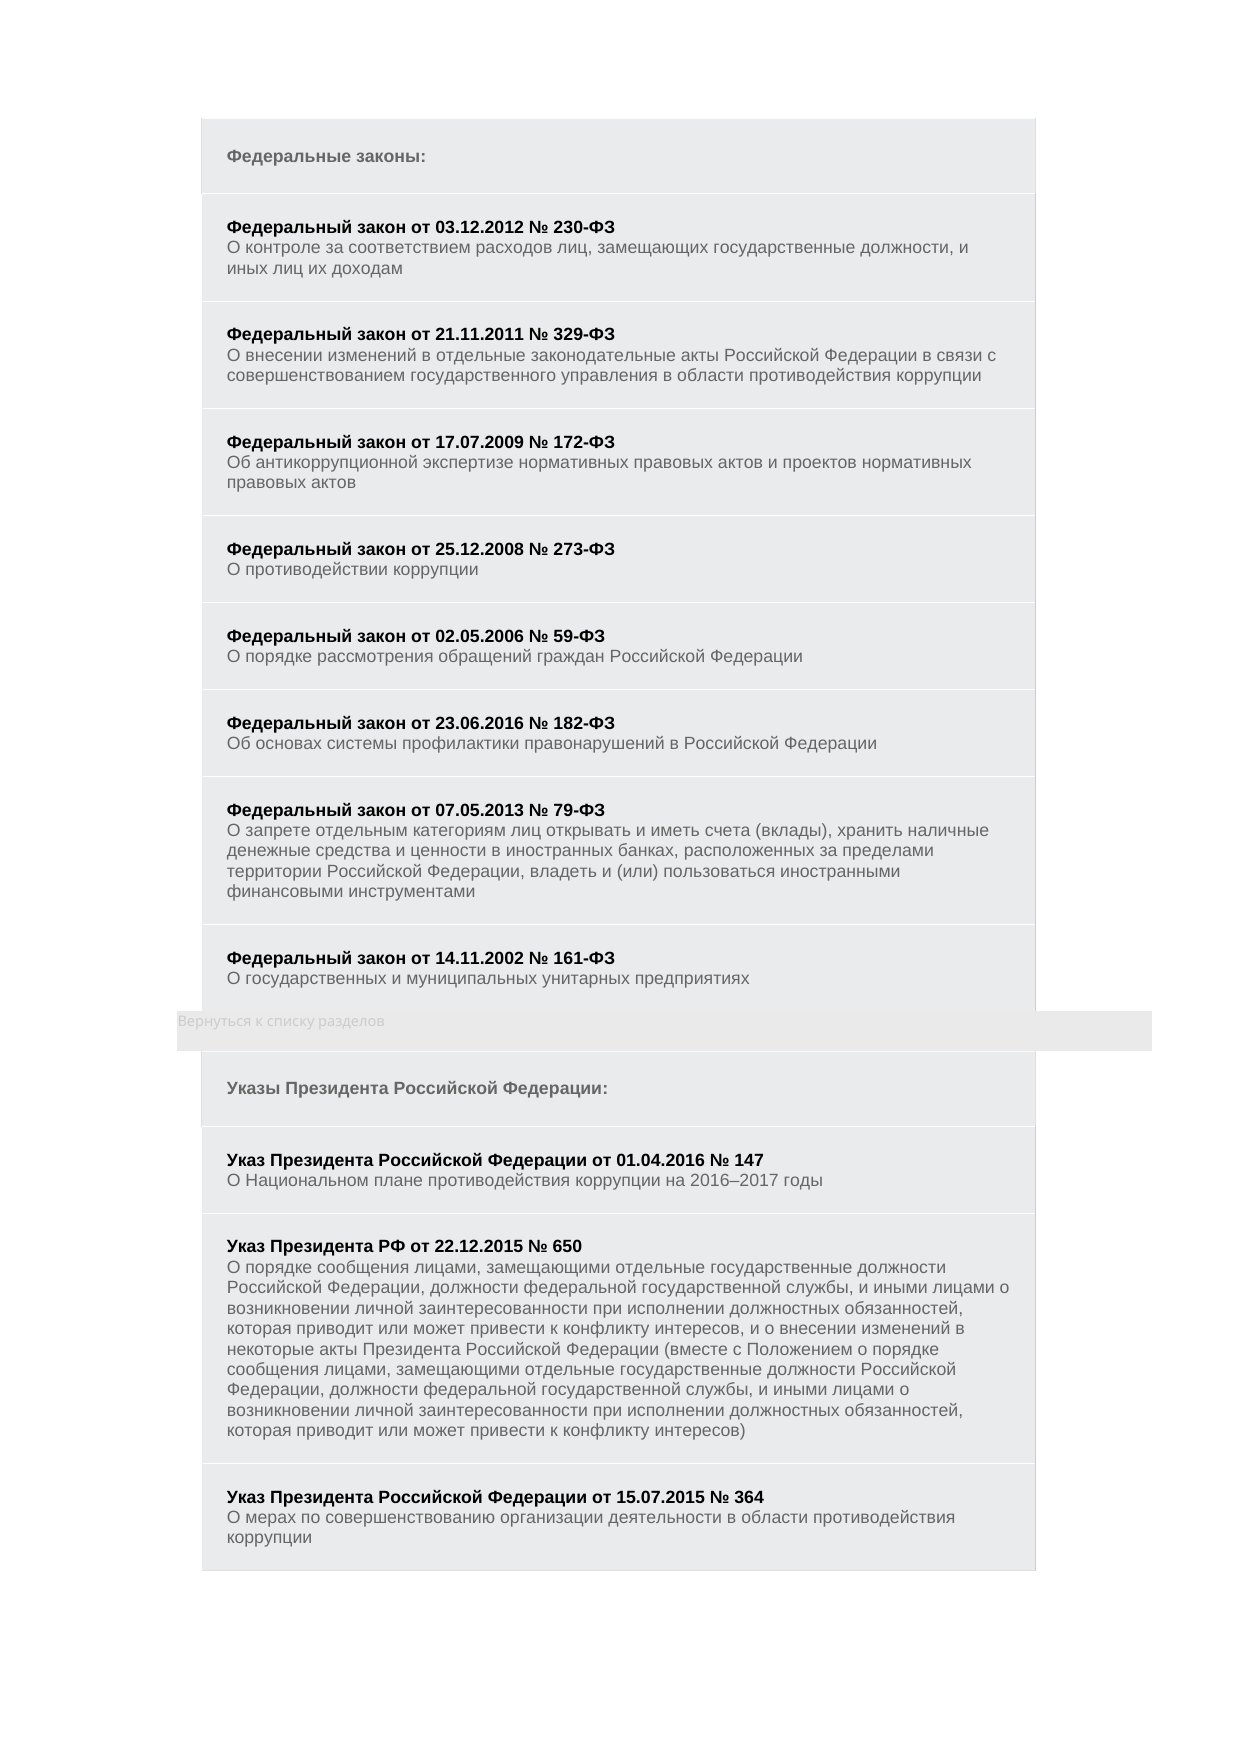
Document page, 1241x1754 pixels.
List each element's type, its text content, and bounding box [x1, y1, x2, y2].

table_header Федеральные законы: [202, 119, 1035, 193]
table_cell Федеральный закон от 23.06.2016 № 182-ФЗ Об основах системы профилактики правонарушений в Российской Федерации [202, 690, 1035, 776]
table_cell Федеральный закон от 25.12.2008 № 273-ФЗ О противодействии коррупции [202, 516, 1035, 602]
text Вернуться к списку разделов [177, 1011, 1152, 1031]
table_header Указы Президента Российской Федерации: [202, 1052, 1035, 1126]
table_cell Указ Президента Российской Федерации от 15.07.2015 № 364 О мерах по совершенствованию организации деятельности в области противодействия коррупции [202, 1464, 1035, 1570]
table_cell Федеральный закон от 14.11.2002 № 161-ФЗ О государственных и муниципальных унитарных предприятиях [202, 925, 1035, 1011]
table_cell Указ Президента Российской Федерации от 01.04.2016 № 147 О Национальном плане противодействия коррупции на 2016–2017 годы [202, 1127, 1035, 1213]
table_cell Федеральный закон от 17.07.2009 № 172-ФЗ Об антикоррупционной экспертизе нормативных правовых актов и проектов нормативных правовых актов [202, 409, 1035, 515]
table_cell Федеральный закон от 02.05.2006 № 59-ФЗ О порядке рассмотрения обращений граждан Российской Федерации [202, 603, 1035, 689]
table_cell Федеральный закон от 03.12.2012 № 230-ФЗ О контроле за соответствием расходов лиц, замещающих государственные должности, и иных лиц их доходам [202, 194, 1035, 301]
table_cell Федеральный закон от 07.05.2013 № 79-ФЗ О запрете отдельным категориям лиц открывать и иметь счета (вклады), хранить наличные денежные средства и ценности в иностранных банках, расположенных за пределами территории Российской Федерации, владеть и (или) пользоваться иностранными финансовыми инструментами [202, 777, 1035, 924]
table_cell Федеральный закон от 21.11.2011 № 329-ФЗ О внесении изменений в отдельные законодательные акты Российской Федерации в связи с совершенствованием государственного управления в области противодействия коррупции [202, 302, 1035, 408]
table_cell Указ Президента РФ от 22.12.2015 № 650 О порядке сообщения лицами, замещающими отдельные государственные должности Российской Федерации, должности федеральной государственной службы, и иными лицами о возникновении личной заинтересованности при исполнении должностных обязанностей, которая приводит или может привести к конфликту интересов, и о внесении изменений в некоторые акты Президента Российской Федерации (вместе с Положением о порядке сообщения лицами, замещающими отдельные государственные должности Российской Федерации, должности федеральной государственной службы, и иными лицами о возникновении личной заинтересованности при исполнении должностных обязанностей, которая приводит или может привести к конфликту интересов) [202, 1214, 1035, 1463]
